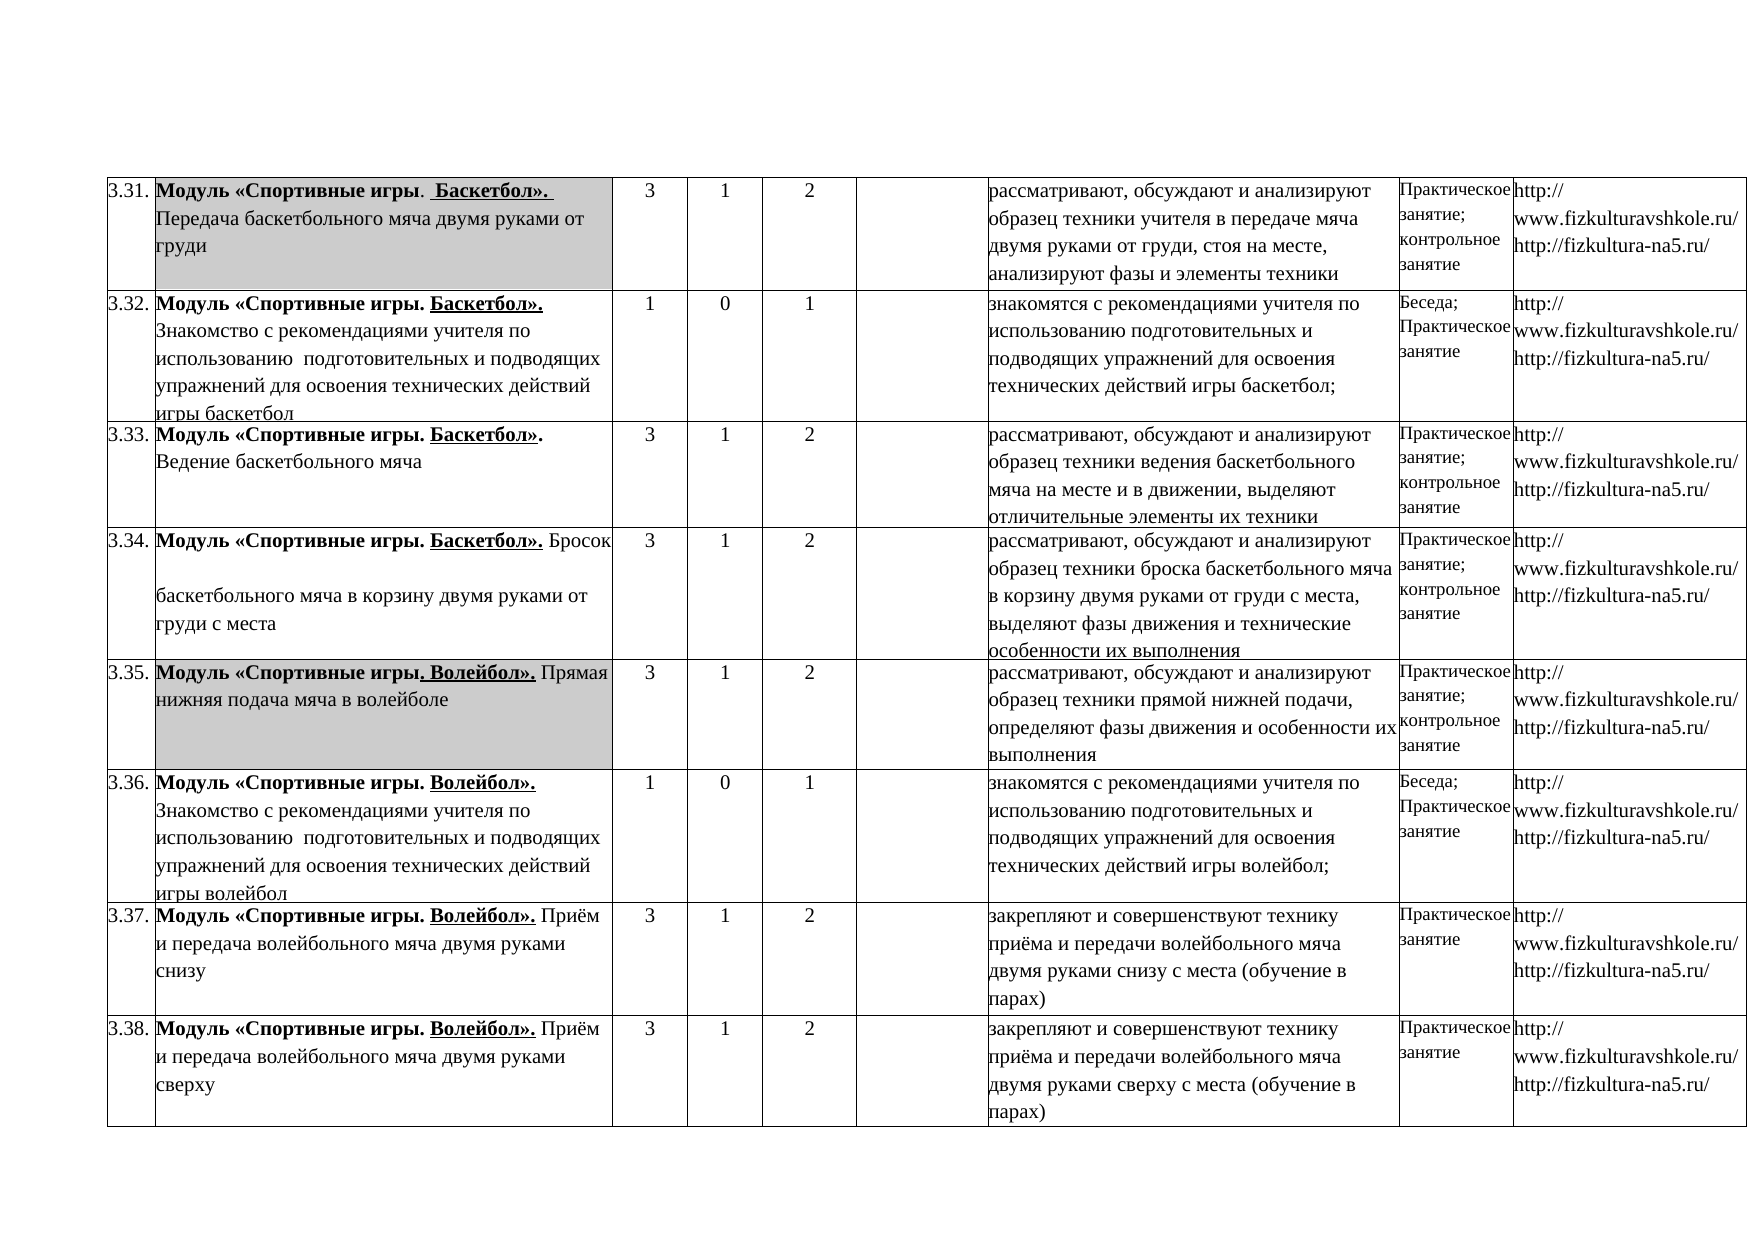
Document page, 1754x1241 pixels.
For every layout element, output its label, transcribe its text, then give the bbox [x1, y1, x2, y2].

table_cell 1 [688, 528, 762, 658]
table_cell Модуль «Спортивные игры. Волейбол». Прямая нижняя подача мяча в волейболе [156, 660, 612, 769]
table_cell http://www.fizkulturavshkole.ru/ http://fizkultura-na5.ru/ [1514, 291, 1746, 421]
table_cell http://www.fizkulturavshkole.ru/ http://fizkultura-na5.ru/ [1514, 903, 1746, 1015]
table_cell [857, 528, 988, 658]
table_cell [857, 770, 988, 902]
table_cell 3.38. [108, 1016, 155, 1126]
table_cell 3.36. [108, 770, 155, 902]
table_cell Модуль «Спортивные игры. Волейбол». Приём и передача волейбольного мяча двумя руками снизу [156, 903, 612, 1015]
table_cell http://www.fizkulturavshkole.ru/ http://fizkultura-na5.ru/ [1514, 422, 1746, 527]
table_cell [1514, 1016, 1746, 1126]
table_cell [857, 1016, 988, 1126]
table_cell рассматривают, обсуждают и анализируют образец техники прямой нижней подачи, определяют фазы движения и особенности их выполнения [989, 660, 1399, 769]
table_cell 3.32. [108, 291, 155, 421]
table_cell [857, 422, 988, 527]
table_cell Модуль «Спортивные игры. Баскетбол». Ведение баскетбольного мяча [156, 422, 612, 527]
table_cell http://www.fizkulturavshkole.ru/ http://fizkultura-na5.ru/ [1514, 770, 1746, 902]
table_cell рассматривают, обсуждают и анализируют образец техники учителя в передаче мяча двумя руками от груди, стоя на месте, анализируют фазы и элементы техники [989, 178, 1399, 289]
table_cell 3.34. [108, 528, 155, 658]
table_cell 0 [688, 291, 762, 421]
table_cell знакомятся с рекомендациями учителя по использованию подготовительных и подводящих упражнений для освоения технических действий игры баскетбол; [989, 291, 1399, 421]
table_cell 1 [613, 770, 687, 902]
table_cell [857, 903, 988, 1015]
table_cell 3 [613, 660, 687, 769]
table_cell 1 [688, 422, 762, 527]
table_cell Модуль «Спортивные игры. Волейбол». Знакомство с рекомендациями учителя по использованию подготовительных и подводящих упражнений для освоения технических действий игры волейбол [156, 770, 612, 902]
table_cell [857, 660, 988, 769]
table_cell Модуль «Спортивные игры. Волейбол». Приём и передача волейбольного мяча двумя руками сверху [156, 1016, 612, 1126]
table_cell 0 [688, 770, 762, 902]
table_cell 3 [613, 528, 687, 658]
table_cell 2 [763, 528, 856, 658]
table_cell 3.35. [108, 660, 155, 769]
table_cell 1 [688, 178, 762, 289]
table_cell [1514, 178, 1746, 289]
table_cell Модуль «Спортивные игры. Баскетбол». Знакомство с рекомендациями учителя по использованию подготовительных и подводящих упражнений для освоения технических действий игры баскетбол [156, 291, 612, 421]
table_cell знакомятся с рекомендациями учителя по использованию подготовительных и подводящих упражнений для освоения технических действий игры волейбол; [989, 770, 1399, 902]
table_cell 3 [613, 422, 687, 527]
table_cell 1 [688, 903, 762, 1015]
table_cell 2 [763, 178, 856, 289]
table_cell 3.37. [108, 903, 155, 1015]
table_cell 3 [613, 178, 687, 289]
table_cell [857, 291, 988, 421]
table_cell http://www.fizkulturavshkole.ru/ http://fizkultura-na5.ru/ [1514, 528, 1746, 658]
table_cell Практическое занятие; контрольное занятие [1400, 528, 1513, 658]
table_cell 3 [613, 1016, 687, 1126]
table_cell 1 [613, 291, 687, 421]
table_cell http://www.fizkulturavshkole.ru/ http://fizkultura-na5.ru/ [1514, 660, 1746, 769]
table_cell 1 [688, 660, 762, 769]
table_cell Практическое занятие; контрольное занятие [1400, 660, 1513, 769]
table_cell Практическое занятие; контрольное занятие [1400, 178, 1513, 289]
table_cell 1 [763, 770, 856, 902]
table_cell рассматривают, обсуждают и анализируют образец техники ведения баскетбольного мяча на месте и в движении, выделяют отличительные элементы их техники [989, 422, 1399, 527]
table_cell Беседа; Практическое занятие [1400, 291, 1513, 421]
table_cell 2 [763, 903, 856, 1015]
table_cell Практическое занятие; контрольное занятие [1400, 422, 1513, 527]
table_cell [857, 178, 988, 289]
table_cell Беседа; Практическое занятие [1400, 770, 1513, 902]
table_cell Практическое занятие [1400, 903, 1513, 1015]
table_cell закрепляют и совершенствуют технику приёма и передачи волейбольного мяча двумя руками снизу с места (обучение в парах) [989, 903, 1399, 1015]
table_cell Модуль «Спортивные игры. Баскетбол». Бросок баскетбольного мяча в корзину двумя руками от груди с места [156, 528, 612, 658]
table_cell 1 [688, 1016, 762, 1126]
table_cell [1400, 1016, 1513, 1126]
table_cell 3 [613, 903, 687, 1015]
table_cell 2 [763, 660, 856, 769]
table_cell 2 [763, 1016, 856, 1126]
table_cell рассматривают, обсуждают и анализируют образец техники броска баскетбольного мяча в корзину двумя руками от груди с места, выделяют фазы движения и технические особенности их выполнения [989, 528, 1399, 658]
table_cell 1 [763, 291, 856, 421]
table_cell закрепляют и совершенствуют технику приёма и передачи волейбольного мяча двумя руками сверху с места (обучение в парах) [989, 1016, 1399, 1126]
table_cell 3.33. [108, 422, 155, 527]
table_cell Модуль «Спортивные игры. Баскетбол». Передача баскетбольного мяча двумя руками от груди [156, 178, 612, 289]
table_cell 3.31. [108, 178, 155, 289]
table_cell 2 [763, 422, 856, 527]
